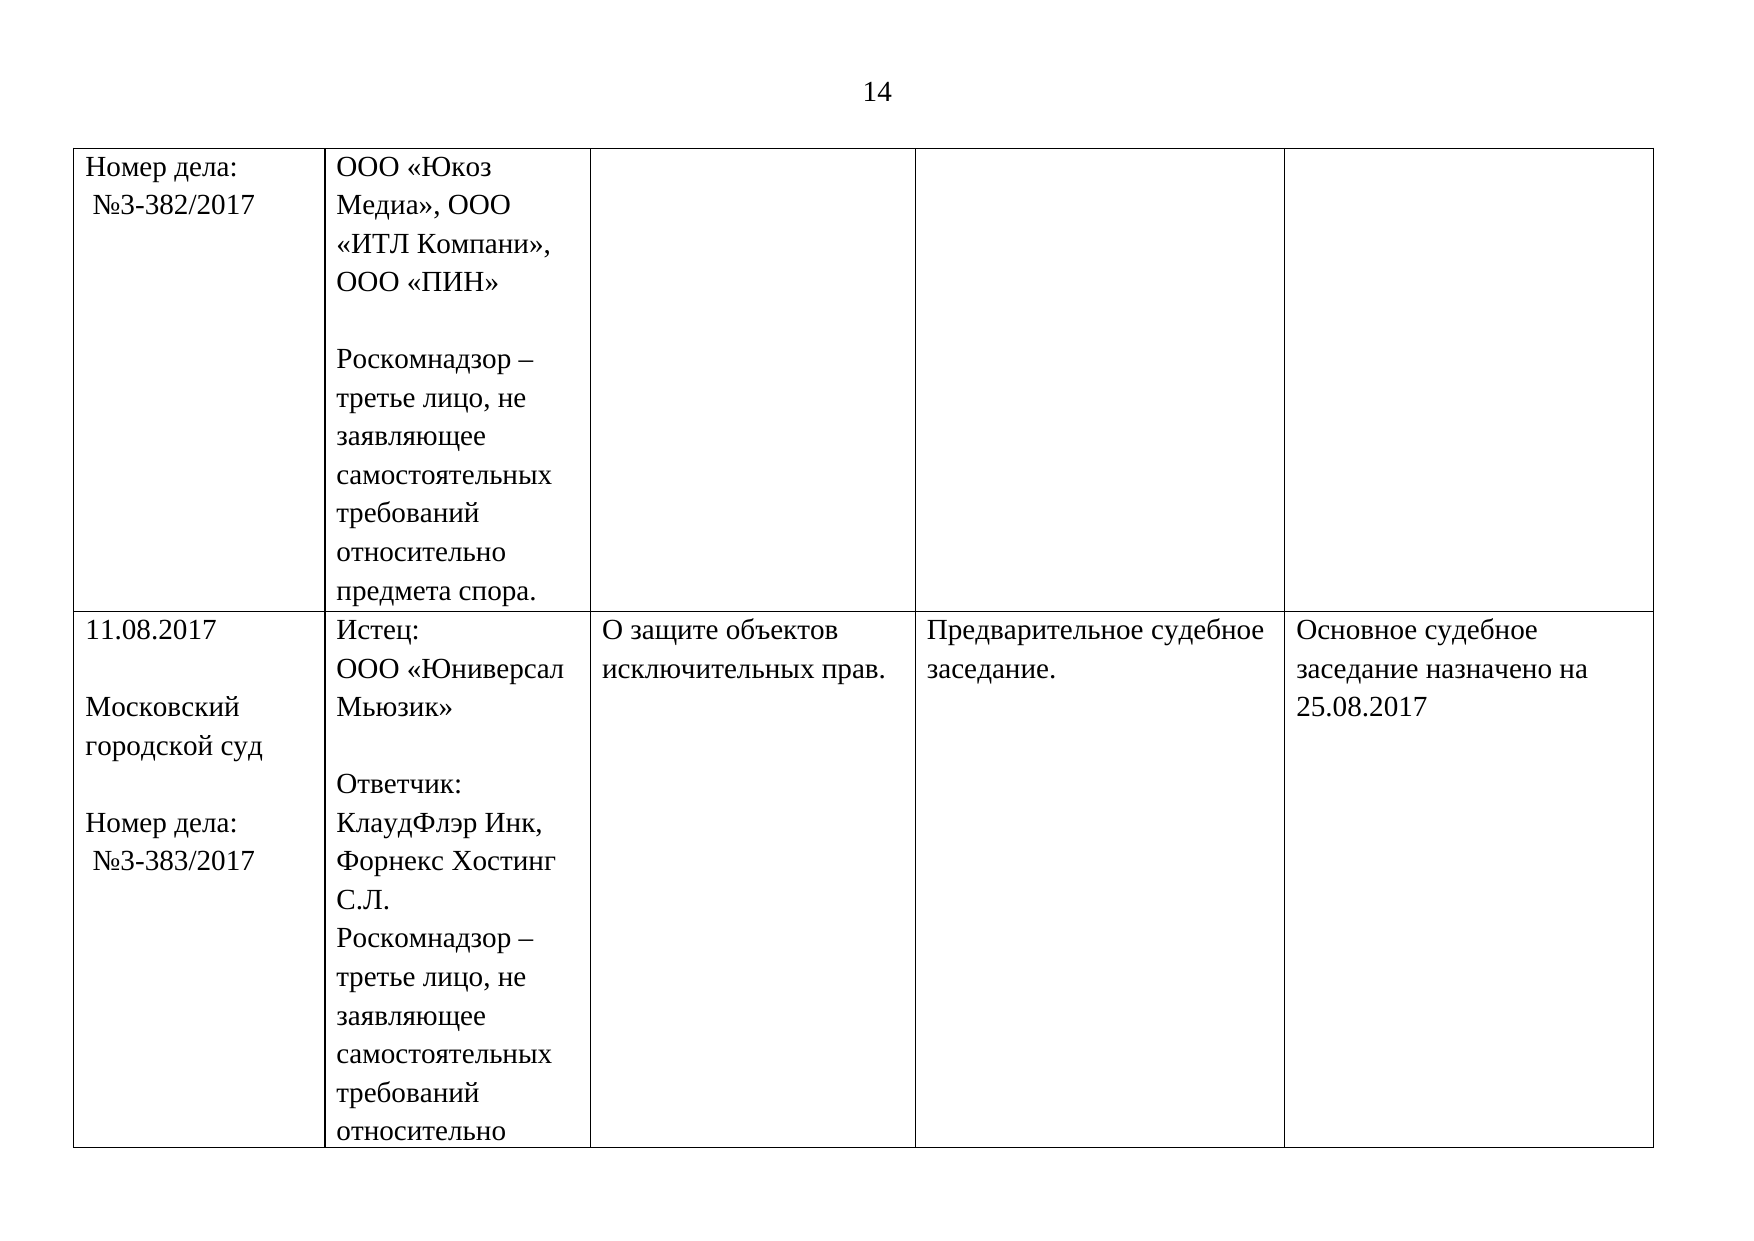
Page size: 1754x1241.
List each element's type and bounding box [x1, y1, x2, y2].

table_cell [74, 149, 324, 611]
table_cell [591, 149, 915, 611]
table_cell [74, 612, 324, 1147]
table_cell [326, 149, 590, 611]
table_cell [1285, 612, 1653, 1147]
table_cell [1285, 149, 1653, 611]
table_cell [916, 612, 1284, 1147]
table_cell [916, 149, 1284, 611]
table_cell [591, 612, 915, 1147]
table_cell [326, 612, 590, 1147]
